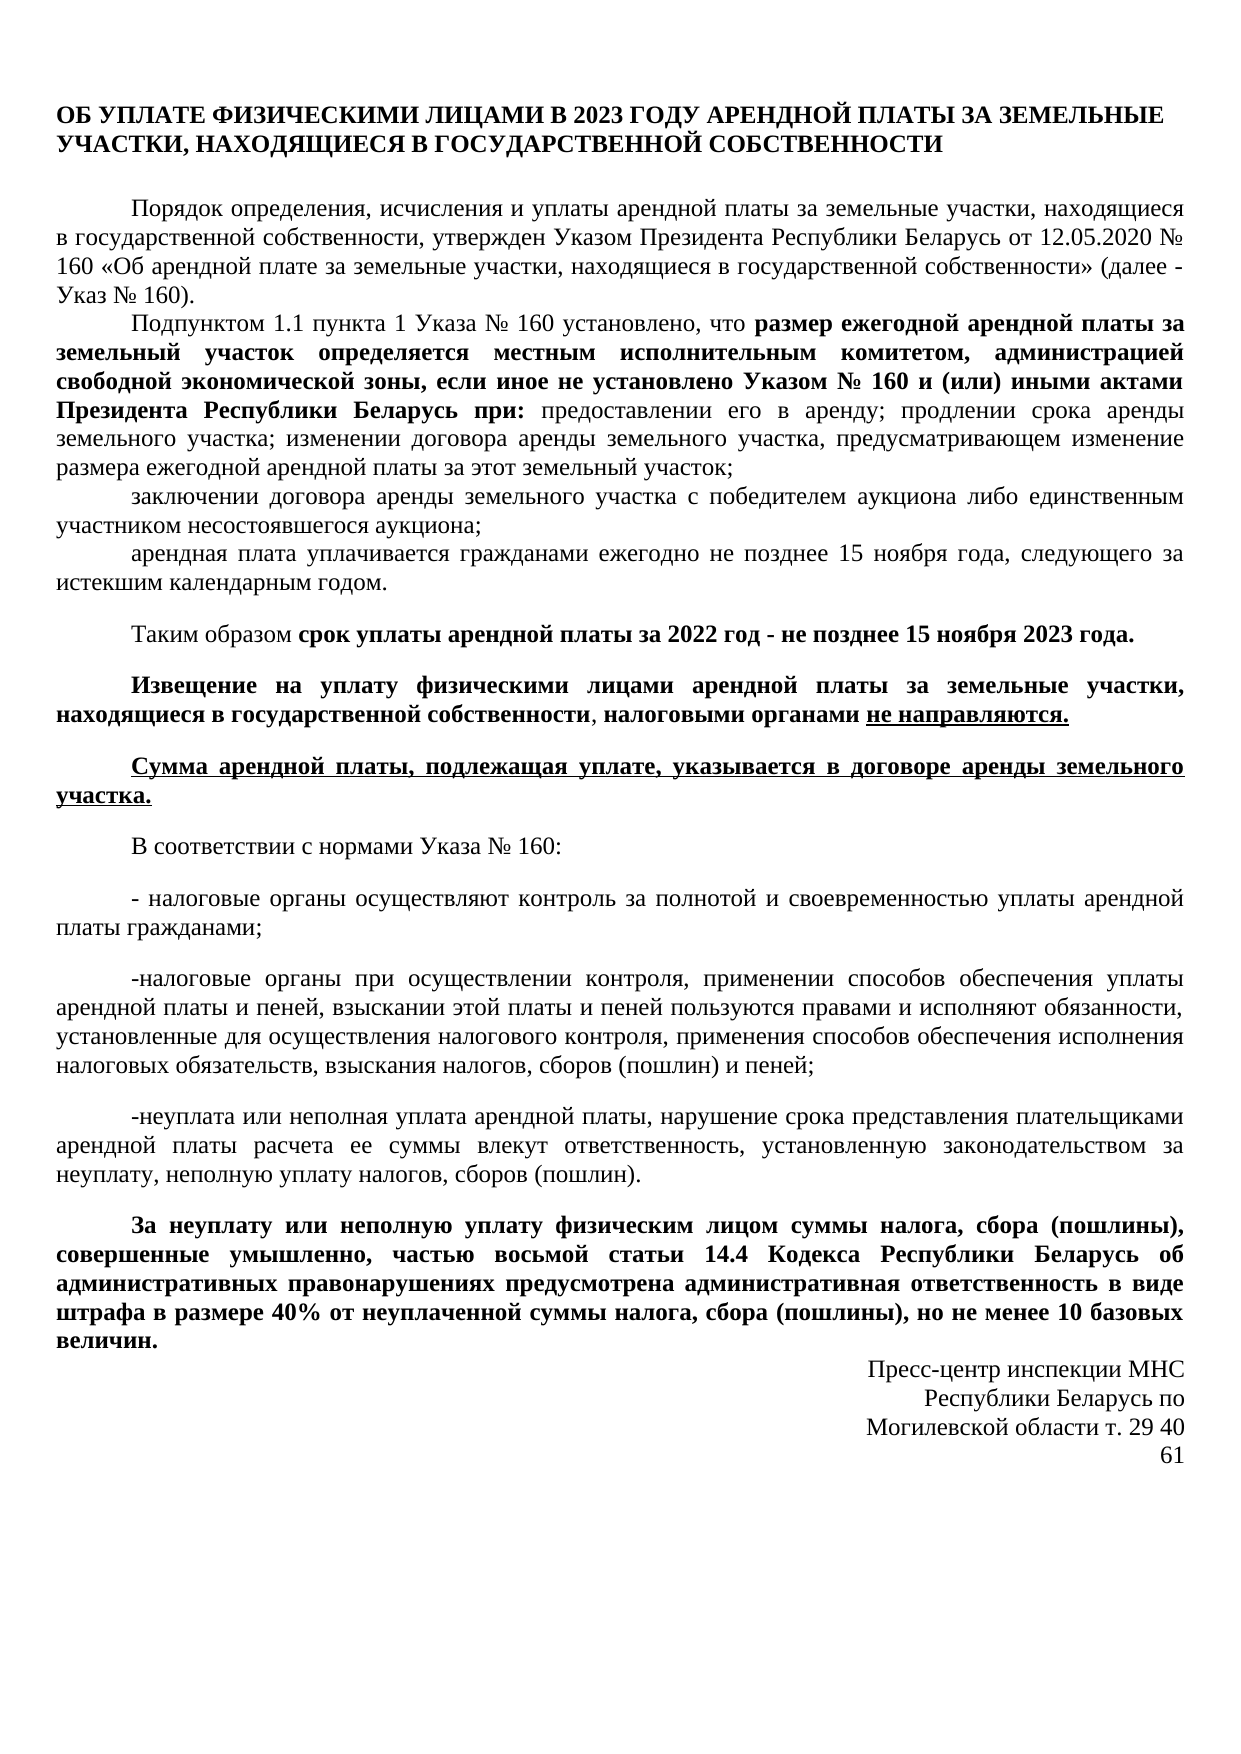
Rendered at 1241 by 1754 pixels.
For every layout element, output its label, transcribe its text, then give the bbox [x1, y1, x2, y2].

text -налоговые органы при осуществлении контроля, применении способов обеспечения уплаты арендной платы и пеней, взыскании этой платы и пеней пользуются правами и исполняют обязанности, установленные для осуществления налогового контроля, применения способов обеспечения исполнения налоговых обязательств, взыскания налогов, сборов (пошлин) и пеней; [56, 963, 1185, 1078]
text Извещение на уплату физическими лицами арендной платы за земельные участки, находящиеся в государственной собственности, налоговыми органами не направляются. [56, 671, 1185, 728]
text Таким образом срок уплаты арендной платы за 2022 год - не позднее 15 ноября 2023 года. [56, 619, 1185, 648]
text Порядок определения, исчисления и уплаты арендной платы за земельные участки, находящиеся в государственной собственности, утвержден Указом Президента Республики Беларусь от 12.05.2020 № 160 «Об арендной плате за земельные участки, находящиеся в государственной собственности» (далее - Указ № 160). [56, 193, 1185, 308]
text За неуплату или неполную уплату физическим лицом суммы налога, сбора (пошлины), совершенные умышленно, частью восьмой статьи 14.4 Кодекса Республики Беларусь об административных правонарушениях предусмотрена административная ответственность в виде штрафа в размере 40% от неуплаченной суммы налога, сбора (пошлины), но не менее 10 базовых величин. [56, 1211, 1185, 1354]
text Подпунктом 1.1 пункта 1 Указа № 160 установлено, что размер ежегодной арендной платы за земельный участок определяется местным исполнительным комитетом, администрацией свободной экономической зоны, если иное не установлено Указом № 160 и (или) иными актами Президента Республики Беларусь при: предоставлении его в аренду; продлении срока аренды земельного участка; изменении договора аренды земельного участка, предусматривающем изменение размера ежегодной арендной платы за этот земельный участок; [56, 308, 1185, 481]
text ОБ УПЛАТЕ ФИЗИЧЕСКИМИ ЛИЦАМИ В 2023 ГОДУ АРЕНДНОЙ ПЛАТЫ ЗА ЗЕМЕЛЬНЫЕ УЧАСТКИ, НАХОДЯЩИЕСЯ В ГОСУДАРСТВЕННОЙ СОБСТВЕННОСТИ [56, 101, 1185, 158]
text -неуплата или неполная уплата арендной платы, нарушение срока представления плательщиками арендной платы расчета ее суммы влекут ответственность, установленную законодательством за неуплату, неполную уплату налогов, сборов (пошлин). [56, 1101, 1185, 1188]
text - налоговые органы осуществляют контроль за полнотой и своевременностью уплаты арендной платы гражданами; [56, 883, 1185, 941]
text Пресс-центр инспекции МНС Республики Беларусь по Могилевской области т. 29 40 61 [858, 1354, 1185, 1469]
text арендная плата уплачивается гражданами ежегодно не позднее 15 ноября года, следующего за истекшим календарным годом. [56, 538, 1185, 596]
text Сумма арендной платы, подлежащая уплате, указывается в договоре аренды земельного участка. [56, 751, 1185, 808]
text заключении договора аренды земельного участка с победителем аукциона либо единственным участником несостоявшегося аукциона; [56, 481, 1185, 538]
text В соответствии с нормами Указа № 160: [56, 831, 1185, 860]
